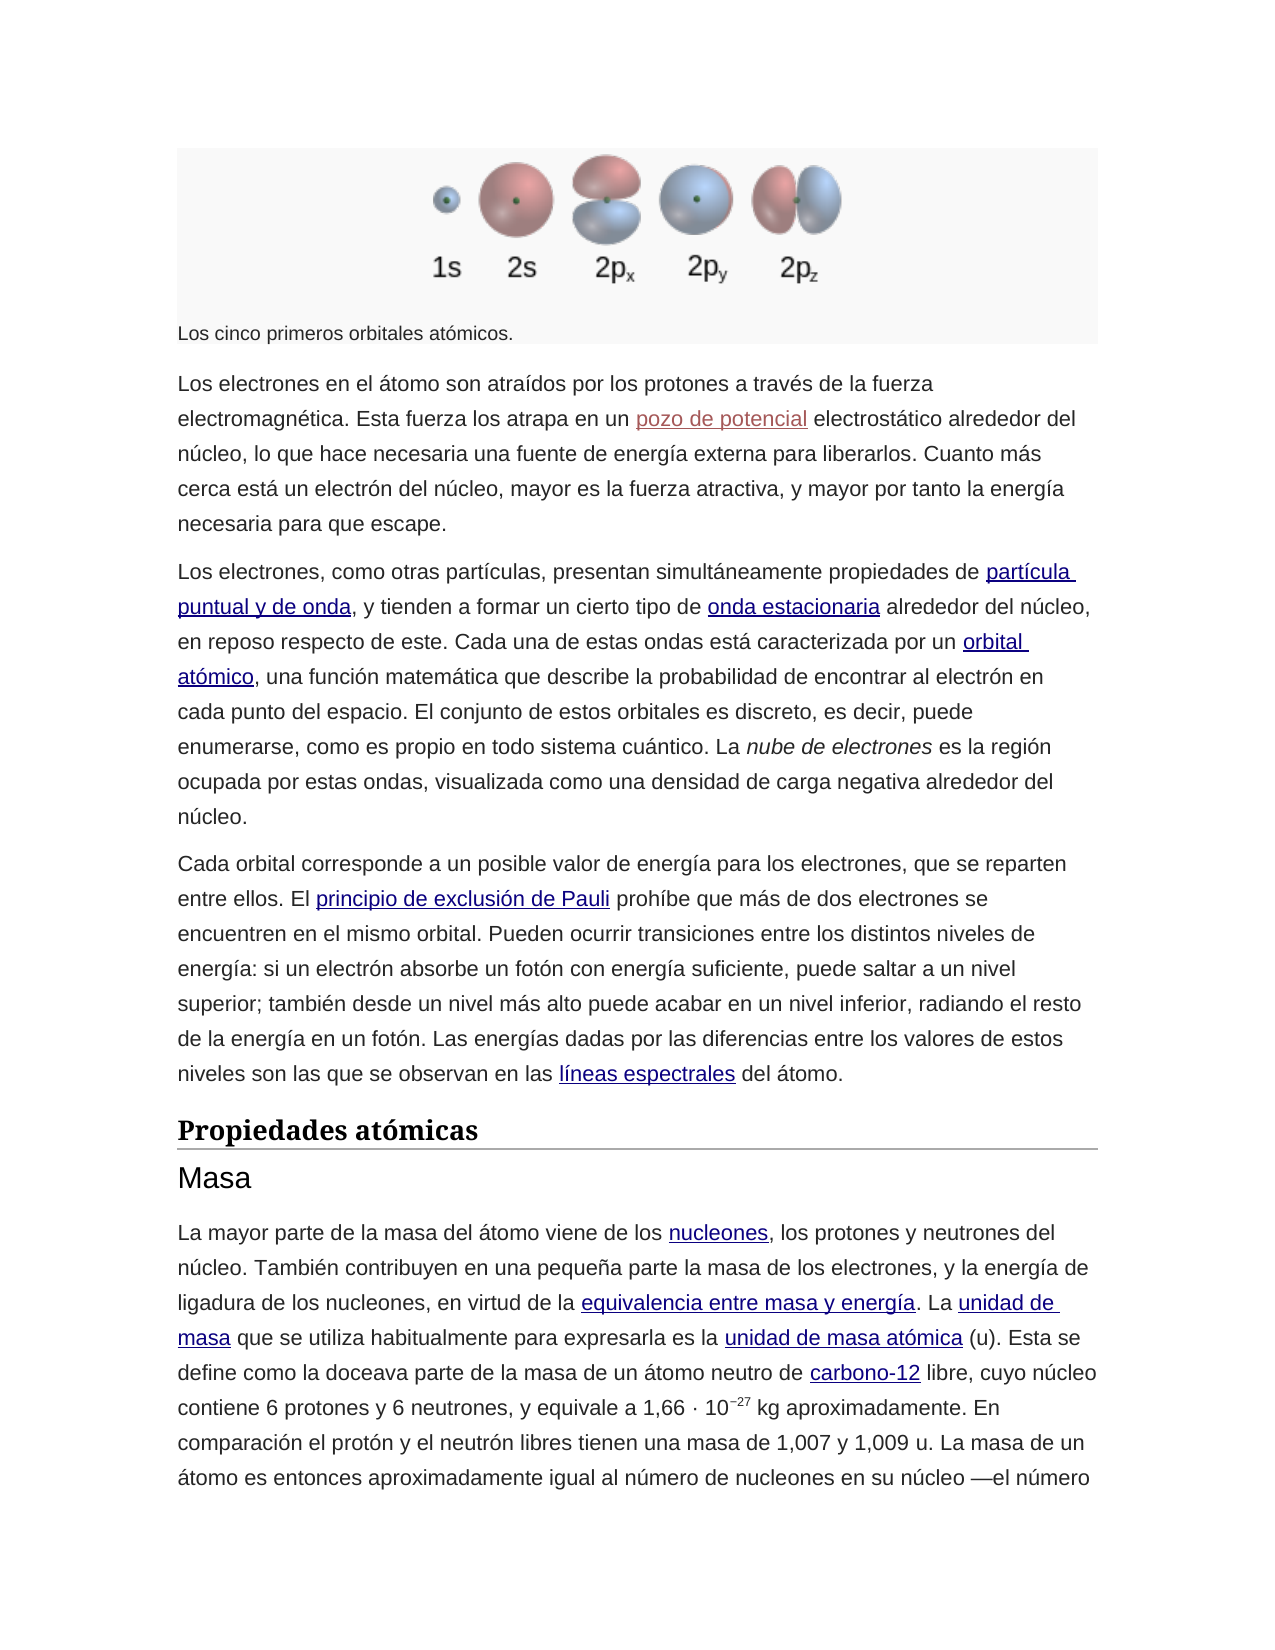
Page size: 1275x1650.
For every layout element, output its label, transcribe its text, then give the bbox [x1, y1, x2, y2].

text Los electrones, como otras partículas, presentan simultáneamente propiedades de partícula puntual y de onda, y tienden a formar un cierto tipo de onda estacionaria alrededor del núcleo, en reposo respecto de este. Cada una de estas ondas está caracterizada por un orbital atómico, una función matemática que describe la probabilidad de encontrar al electrón en cada punto del espacio. El conjunto de estos orbitales es discreto, es decir, puede enumerarse, como es propio en todo sistema cuántico. La nube de electrones es la región ocupada por estas ondas, visualizada como una densidad de carga negativa alrededor del núcleo. [177, 549, 1098, 829]
text Los electrones en el átomo son atraídos por los protones a través de la fuerza electromagnética. Esta fuerza los atrapa en un pozo de potencial electrostático alrededor del núcleo, lo que hace necesaria una fuente de energía externa para liberarlos. Cuanto más cerca está un electrón del núcleo, mayor es la fuerza atractiva, y mayor por tanto la energía necesaria para que escape. [177, 361, 1098, 536]
picture [418, 147, 857, 293]
subtitle Masa [177, 1160, 1098, 1195]
text Los cinco primeros orbitales atómicos. [177, 309, 1098, 344]
subtitle Propiedades atómicas [177, 1111, 1098, 1148]
text Cada orbital corresponde a un posible valor de energía para los electrones, que se reparten entre ellos. El principio de exclusión de Pauli prohíbe que más de dos electrones se encuentren en el mismo orbital. Pueden ocurrir transiciones entre los distintos niveles de energía: si un electrón absorbe un fotón con energía suficiente, puede saltar a un nivel superior; también desde un nivel más alto puede acabar en un nivel inferior, radiando el resto de la energía en un fotón. Las energías dadas por las diferencias entre los valores de estos niveles son las que se observan en las líneas espectrales del átomo. [177, 841, 1098, 1086]
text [177, 1210, 1098, 1490]
